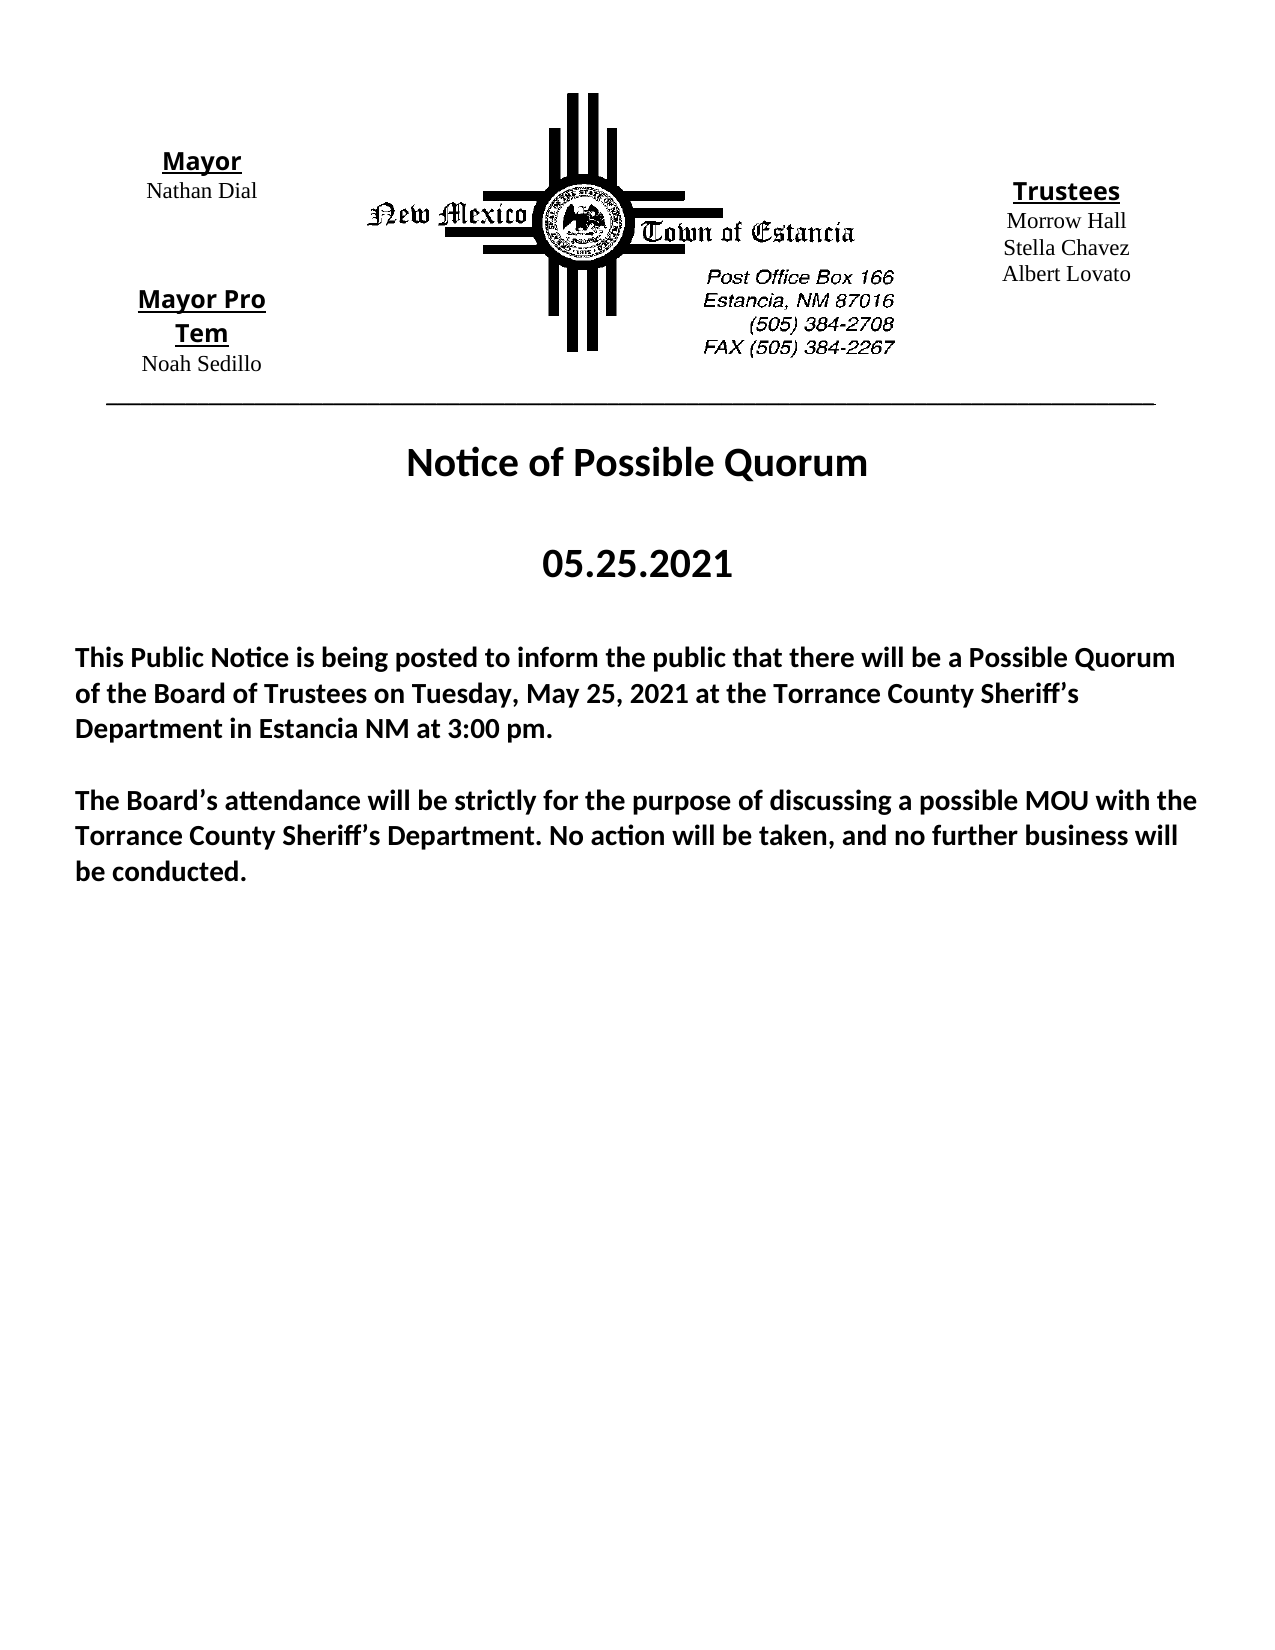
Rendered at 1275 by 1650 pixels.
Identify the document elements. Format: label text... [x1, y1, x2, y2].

text ____________________________________________________________________________________________ [75, 380, 1200, 408]
text The Board’s attendance will be strictly for the purpose of discussing a possible MOU with the Torrance County Sheriff’s Department. No action will be taken, and no further business will be conducted. [75, 782, 1200, 888]
text This Public Notice is being posted to inform the public that there will be a Possible Quorum of the Board of Trustees on Tuesday, May 25, 2021 at the Torrance County Sheriff’s Department in Estancia NM at 3:00 pm. [75, 639, 1200, 746]
picture [352, 75, 923, 380]
text Notice of Possible Quorum [75, 436, 1200, 487]
text 05.25.2021 [75, 537, 1200, 588]
